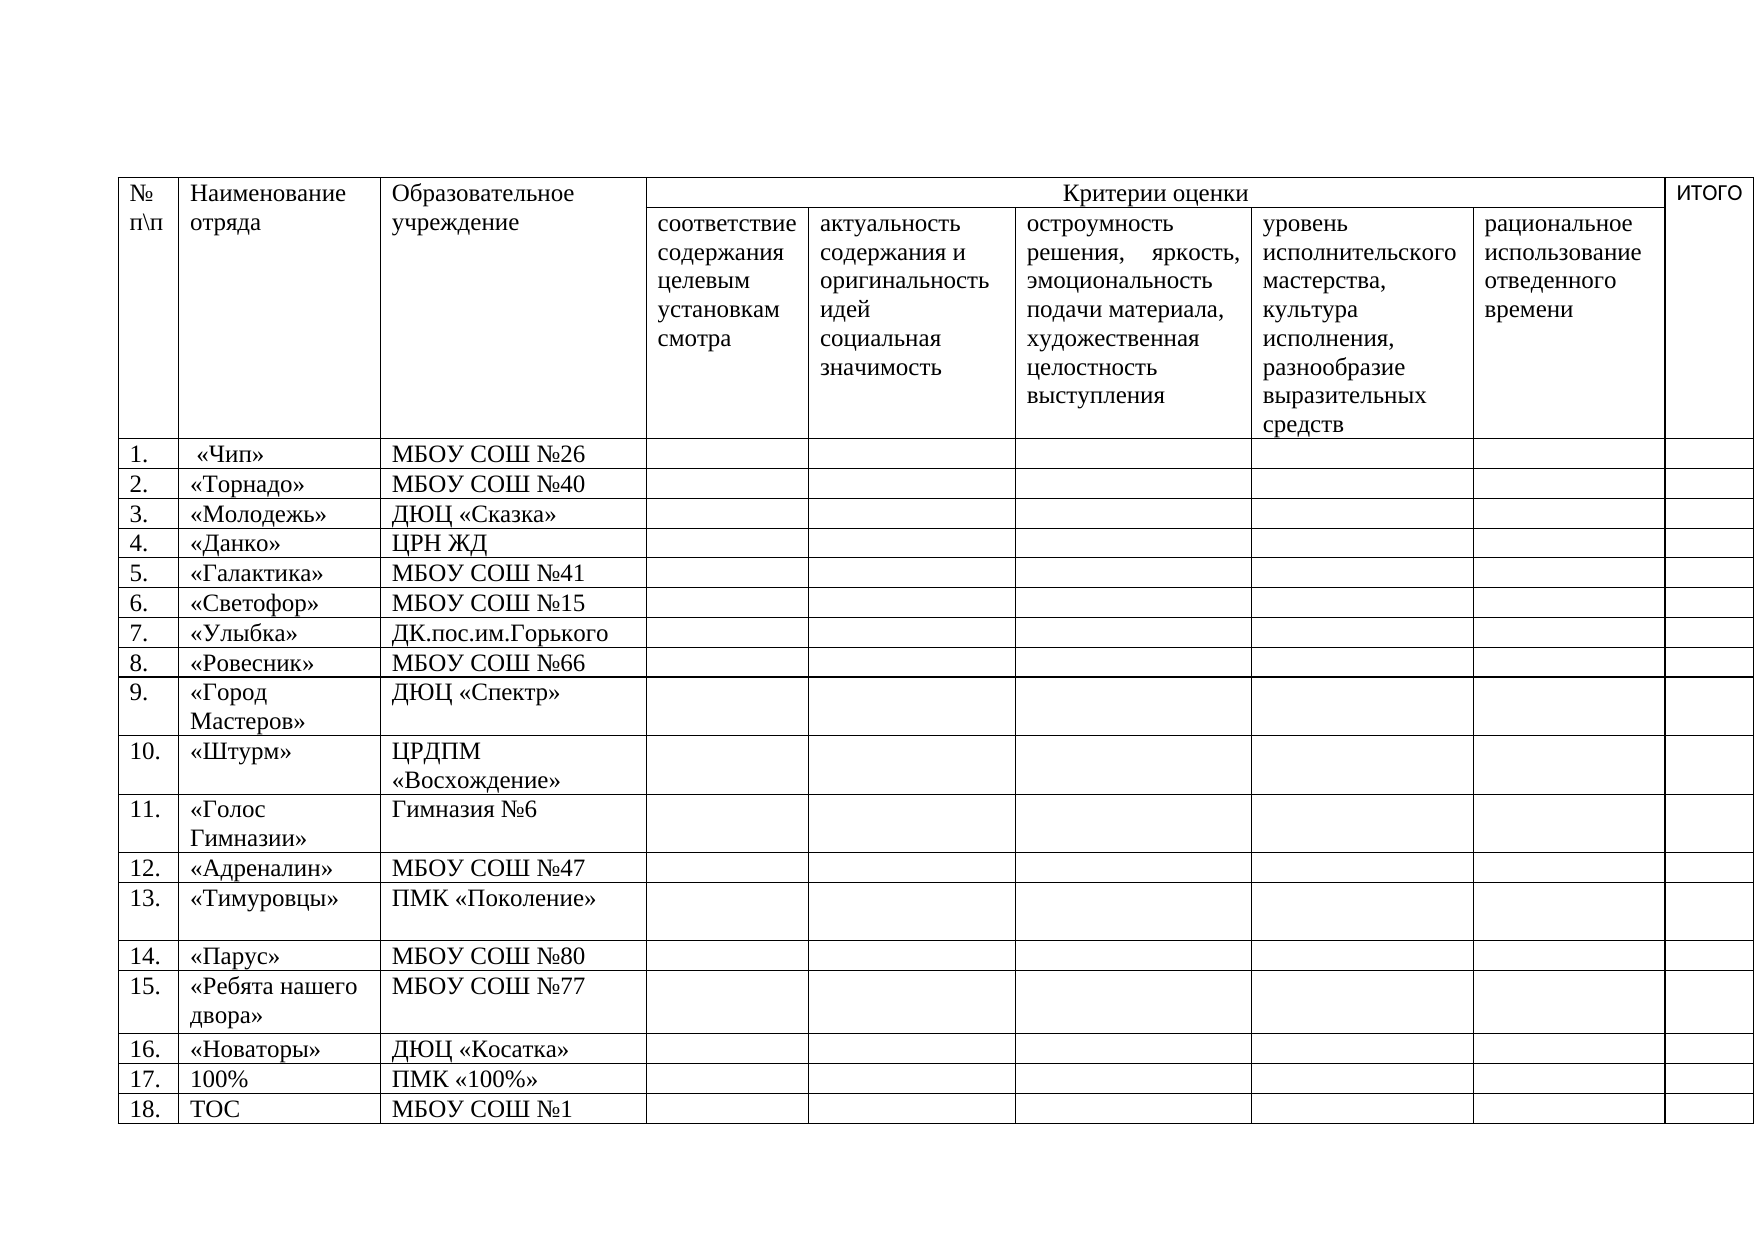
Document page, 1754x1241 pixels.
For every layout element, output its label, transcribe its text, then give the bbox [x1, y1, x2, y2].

table_header Критерии оценки [647, 178, 1664, 207]
table_cell [809, 795, 1015, 852]
table_cell [119, 795, 178, 852]
table_cell [119, 648, 178, 676]
table_cell [119, 736, 178, 793]
table_cell [809, 1094, 1015, 1123]
table_cell [1016, 1034, 1251, 1063]
table_cell [809, 883, 1015, 940]
table_cell [647, 883, 808, 940]
table_cell [1252, 941, 1473, 970]
table_cell [1252, 736, 1473, 793]
table_cell [1252, 1034, 1473, 1063]
table_cell [1666, 736, 1753, 793]
table_cell МБОУ СОШ №1 [381, 1094, 646, 1123]
table_cell «Город Мастеров» [179, 678, 380, 735]
table_cell [1016, 941, 1251, 970]
table_cell [119, 439, 178, 468]
table_cell [1252, 529, 1473, 557]
table_cell [1252, 853, 1473, 882]
table_cell [1666, 558, 1753, 587]
table_cell [1252, 439, 1473, 468]
table_cell [1474, 678, 1664, 735]
table_cell «Штурм» [179, 736, 380, 793]
table_cell «Парус» [179, 941, 380, 970]
table_cell [1666, 1094, 1753, 1123]
table_cell «Ровесник» [179, 648, 380, 676]
table_cell [1666, 853, 1753, 882]
table_cell [1016, 736, 1251, 793]
table_cell «Галактика» [179, 558, 380, 587]
table_cell [1474, 971, 1664, 1033]
table_cell МБОУ СОШ №26 [381, 439, 646, 468]
table_cell [1252, 648, 1473, 676]
table_cell [809, 618, 1015, 647]
table_cell [647, 499, 808, 527]
table_cell [1666, 678, 1753, 735]
table_cell [647, 795, 808, 852]
table_cell [1474, 648, 1664, 676]
table_cell МБОУ СОШ №15 [381, 588, 646, 617]
table_cell МБОУ СОШ №80 [381, 941, 646, 970]
table_cell [1474, 1064, 1664, 1093]
table_cell [1016, 1064, 1251, 1093]
table_cell [647, 469, 808, 498]
table_cell [1666, 499, 1753, 527]
table_cell остроумность решения, яркость, эмоциональность подачи материала, художественная целостность выступления [1016, 208, 1251, 438]
table_cell [1016, 678, 1251, 735]
table_cell [1252, 588, 1473, 617]
table_cell [647, 1034, 808, 1063]
table_cell [1474, 736, 1664, 793]
table_cell [1666, 883, 1753, 940]
table_cell «Адреналин» [179, 853, 380, 882]
table_cell [1666, 469, 1753, 498]
table_cell [1016, 588, 1251, 617]
table_cell МБОУ СОШ №66 [381, 648, 646, 676]
table_cell [1252, 795, 1473, 852]
table_cell «Ребята нашего двора» [179, 971, 380, 1033]
table_cell [119, 529, 178, 557]
table_cell [1016, 499, 1251, 527]
table_cell [1252, 1064, 1473, 1093]
table_cell [809, 439, 1015, 468]
table_cell [1474, 469, 1664, 498]
table_cell [647, 1094, 808, 1123]
table_cell [1666, 529, 1753, 557]
table_cell [119, 558, 178, 587]
table_cell [1016, 648, 1251, 676]
table_cell [809, 853, 1015, 882]
table_cell [1252, 499, 1473, 527]
table_cell [1016, 439, 1251, 468]
table_cell [119, 883, 178, 940]
table_cell «Тимуровцы» [179, 883, 380, 940]
table_cell [809, 678, 1015, 735]
table_cell [1252, 883, 1473, 940]
table_cell [809, 736, 1015, 793]
table_cell [1252, 618, 1473, 647]
table_cell [1474, 795, 1664, 852]
table_cell МБОУ СОШ №41 [381, 558, 646, 587]
table_cell [1474, 588, 1664, 617]
table_header № п\п [119, 178, 178, 438]
table_cell [119, 1064, 178, 1093]
table_cell «Новаторы» [179, 1034, 380, 1063]
table_cell 100% [179, 1064, 380, 1093]
table_cell [1252, 971, 1473, 1033]
table_cell [119, 469, 178, 498]
table_cell «Чип» [179, 439, 380, 468]
table_cell ПМК «100%» [381, 1064, 646, 1093]
table_cell МБОУ СОШ №47 [381, 853, 646, 882]
table_cell [1474, 499, 1664, 527]
table_cell [1016, 558, 1251, 587]
table_cell [1474, 558, 1664, 587]
table_cell [647, 439, 808, 468]
table_cell [809, 499, 1015, 527]
table_header Наименование отряда [179, 178, 380, 438]
table_cell [1252, 558, 1473, 587]
table_cell [1016, 883, 1251, 940]
table_cell «Светофор» [179, 588, 380, 617]
table_header ИТОГО [1666, 178, 1753, 438]
table_cell [647, 678, 808, 735]
table_cell ДЮЦ «Косатка» [381, 1034, 646, 1063]
table_cell [1016, 1094, 1251, 1123]
table_cell [809, 941, 1015, 970]
table_cell ТОС [179, 1094, 380, 1123]
table_cell [119, 1094, 178, 1123]
table_cell [1252, 1094, 1473, 1123]
table_cell «Улыбка» [179, 618, 380, 647]
table_cell [1666, 588, 1753, 617]
table_cell [1474, 529, 1664, 557]
table_cell [1474, 853, 1664, 882]
table_cell МБОУ СОШ №77 [381, 971, 646, 1033]
table_cell [1252, 469, 1473, 498]
table_header Образовательное учреждение [381, 178, 646, 438]
table_cell [1666, 648, 1753, 676]
table_cell [809, 648, 1015, 676]
table_cell [647, 853, 808, 882]
table_cell [1666, 618, 1753, 647]
table_cell [647, 618, 808, 647]
table_cell [1474, 941, 1664, 970]
table_cell [119, 853, 178, 882]
table_cell соответствие содержания целевым установкам смотра [647, 208, 808, 438]
table_cell [1666, 971, 1753, 1033]
table_cell [647, 588, 808, 617]
table_cell [119, 588, 178, 617]
table_cell [119, 971, 178, 1033]
table_cell [119, 1034, 178, 1063]
table_cell [1666, 941, 1753, 970]
table_cell актуальность содержания и оригинальность идей социальная значимость [809, 208, 1015, 438]
table_cell рациональное использование отведенного времени [1474, 208, 1664, 438]
table_cell уровень исполнительского мастерства, культура исполнения, разнообразие выразительных средств [1252, 208, 1473, 438]
table_cell [809, 469, 1015, 498]
table_cell [1016, 971, 1251, 1033]
table_cell [809, 588, 1015, 617]
table_cell [1666, 795, 1753, 852]
table_cell [809, 529, 1015, 557]
table_cell [1666, 1064, 1753, 1093]
table_cell [647, 529, 808, 557]
table_cell [119, 618, 178, 647]
table_cell [1252, 678, 1473, 735]
table_cell [1474, 1034, 1664, 1063]
table_cell [1474, 883, 1664, 940]
table_cell ДЮЦ «Сказка» [381, 499, 646, 527]
table_cell [1016, 529, 1251, 557]
table_cell [809, 558, 1015, 587]
table_cell [1016, 795, 1251, 852]
table_cell Гимназия №6 [381, 795, 646, 852]
table_cell [1474, 618, 1664, 647]
table_cell [647, 736, 808, 793]
table_cell «Голос Гимназии» [179, 795, 380, 852]
table_cell [1016, 469, 1251, 498]
table_cell ДК.пос.им.Горького [381, 618, 646, 647]
table_cell [647, 1064, 808, 1093]
table_cell [1016, 618, 1251, 647]
table_cell ПМК «Поколение» [381, 883, 646, 940]
table_cell МБОУ СОШ №40 [381, 469, 646, 498]
table_cell [119, 941, 178, 970]
table_cell [647, 941, 808, 970]
table_cell [1666, 439, 1753, 468]
table_cell [1474, 1094, 1664, 1123]
table_cell [809, 971, 1015, 1033]
table_cell «Данко» [179, 529, 380, 557]
table_cell [809, 1034, 1015, 1063]
table_cell ДЮЦ «Спектр» [381, 678, 646, 735]
table_cell [1666, 1034, 1753, 1063]
table_cell ЦРДПМ «Восхождение» [381, 736, 646, 793]
table_cell [1474, 439, 1664, 468]
table_cell [1016, 853, 1251, 882]
table_cell [119, 499, 178, 527]
table_cell [119, 678, 178, 735]
table_cell [809, 1064, 1015, 1093]
table_cell [647, 971, 808, 1033]
table_cell ЦРН ЖД [381, 529, 646, 557]
table_cell «Молодежь» [179, 499, 380, 527]
table_cell «Торнадо» [179, 469, 380, 498]
table_cell [647, 648, 808, 676]
table_cell [647, 558, 808, 587]
